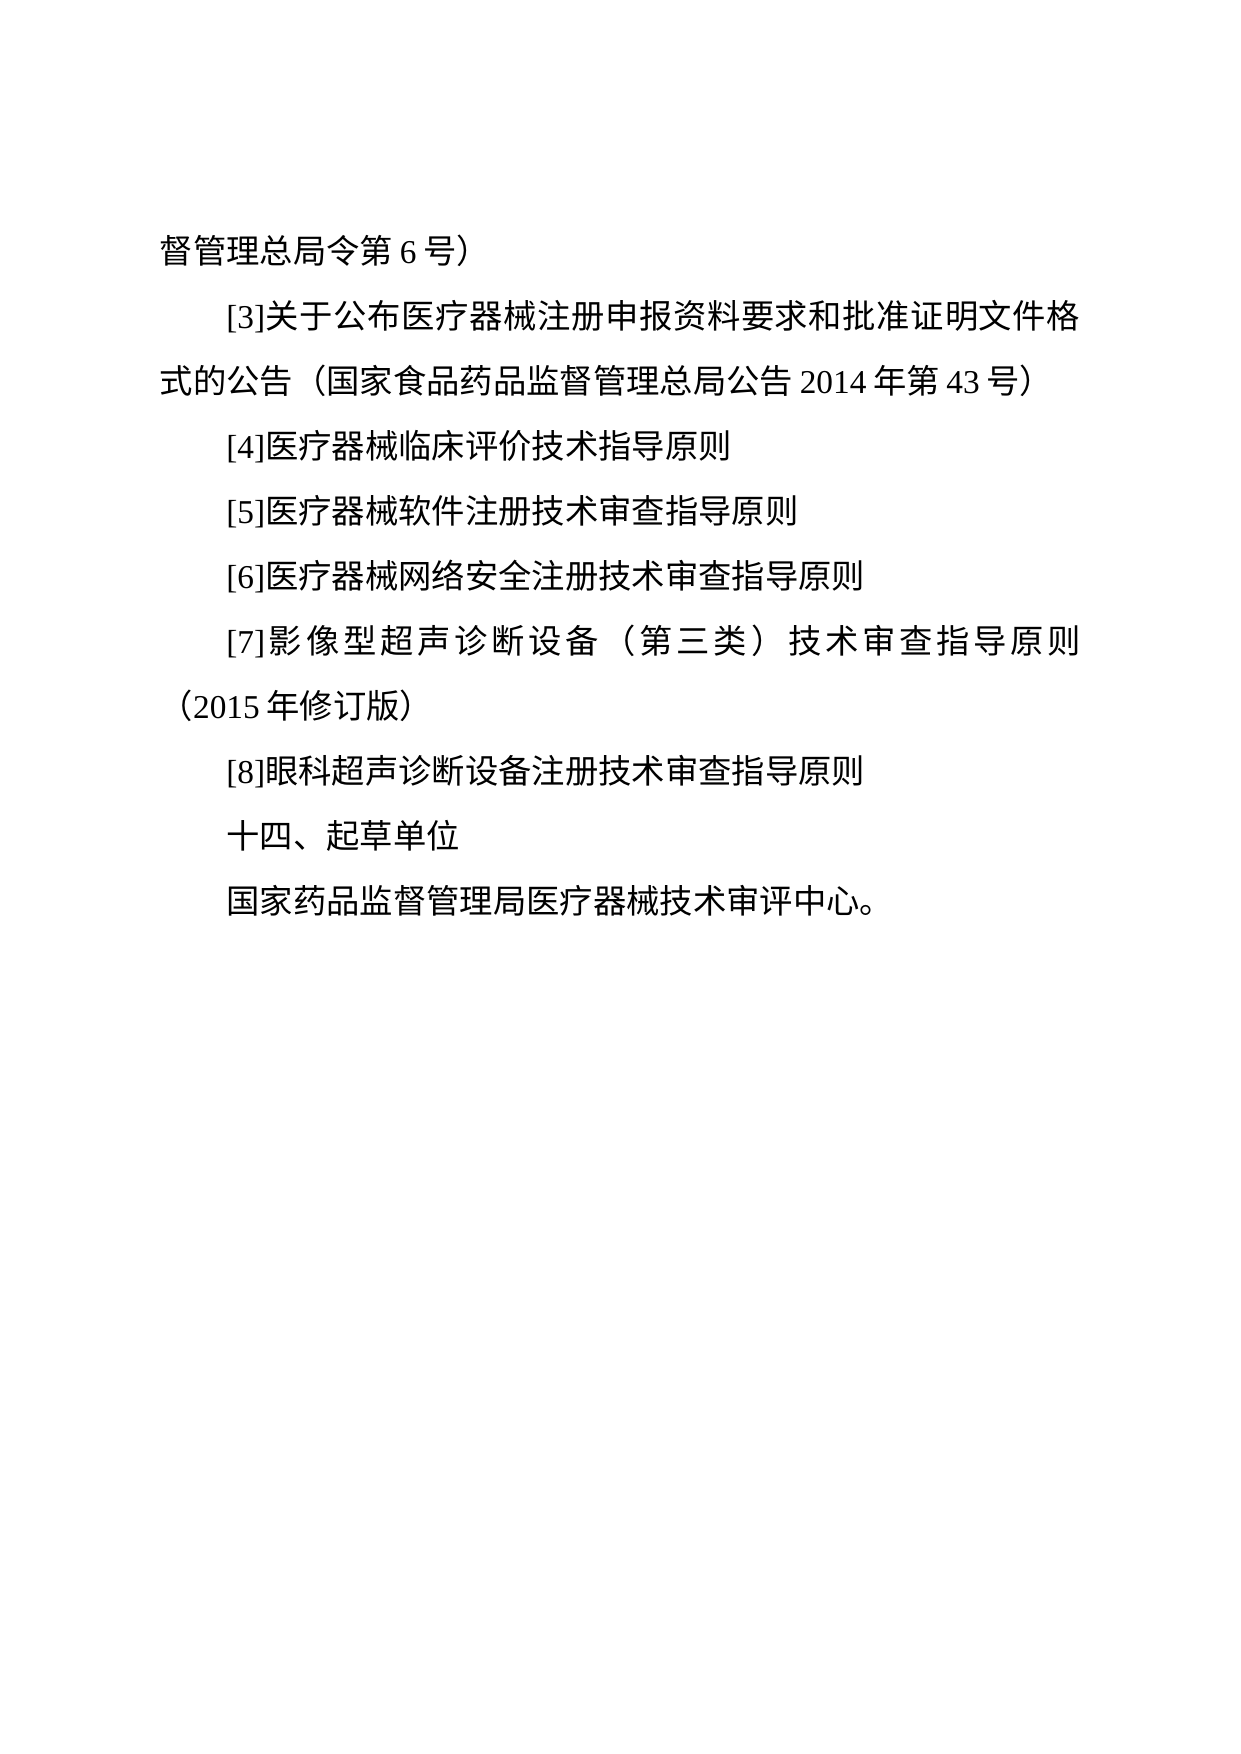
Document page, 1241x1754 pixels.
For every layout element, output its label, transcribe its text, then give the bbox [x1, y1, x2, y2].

text [3]关于公布医疗器械注册申报资料要求和批准证明文件格式的公告（国家食品药品监督管理总局公告2014年第43号） [159, 282, 1081, 412]
text [4]医疗器械临床评价技术指导原则 [159, 412, 1081, 477]
text 十四、起草单位 [159, 802, 1081, 867]
text [6]医疗器械网络安全注册技术审查指导原则 [159, 542, 1081, 607]
text 国家药品监督管理局医疗器械技术审评中心。 [159, 867, 1081, 932]
text [8]眼科超声诊断设备注册技术审查指导原则 [159, 737, 1081, 802]
text [7]影像型超声诊断设备（第三类）技术审查指导原则（2015年修订版） [159, 607, 1081, 737]
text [159, 217, 1081, 282]
text [5]医疗器械软件注册技术审查指导原则 [159, 477, 1081, 542]
